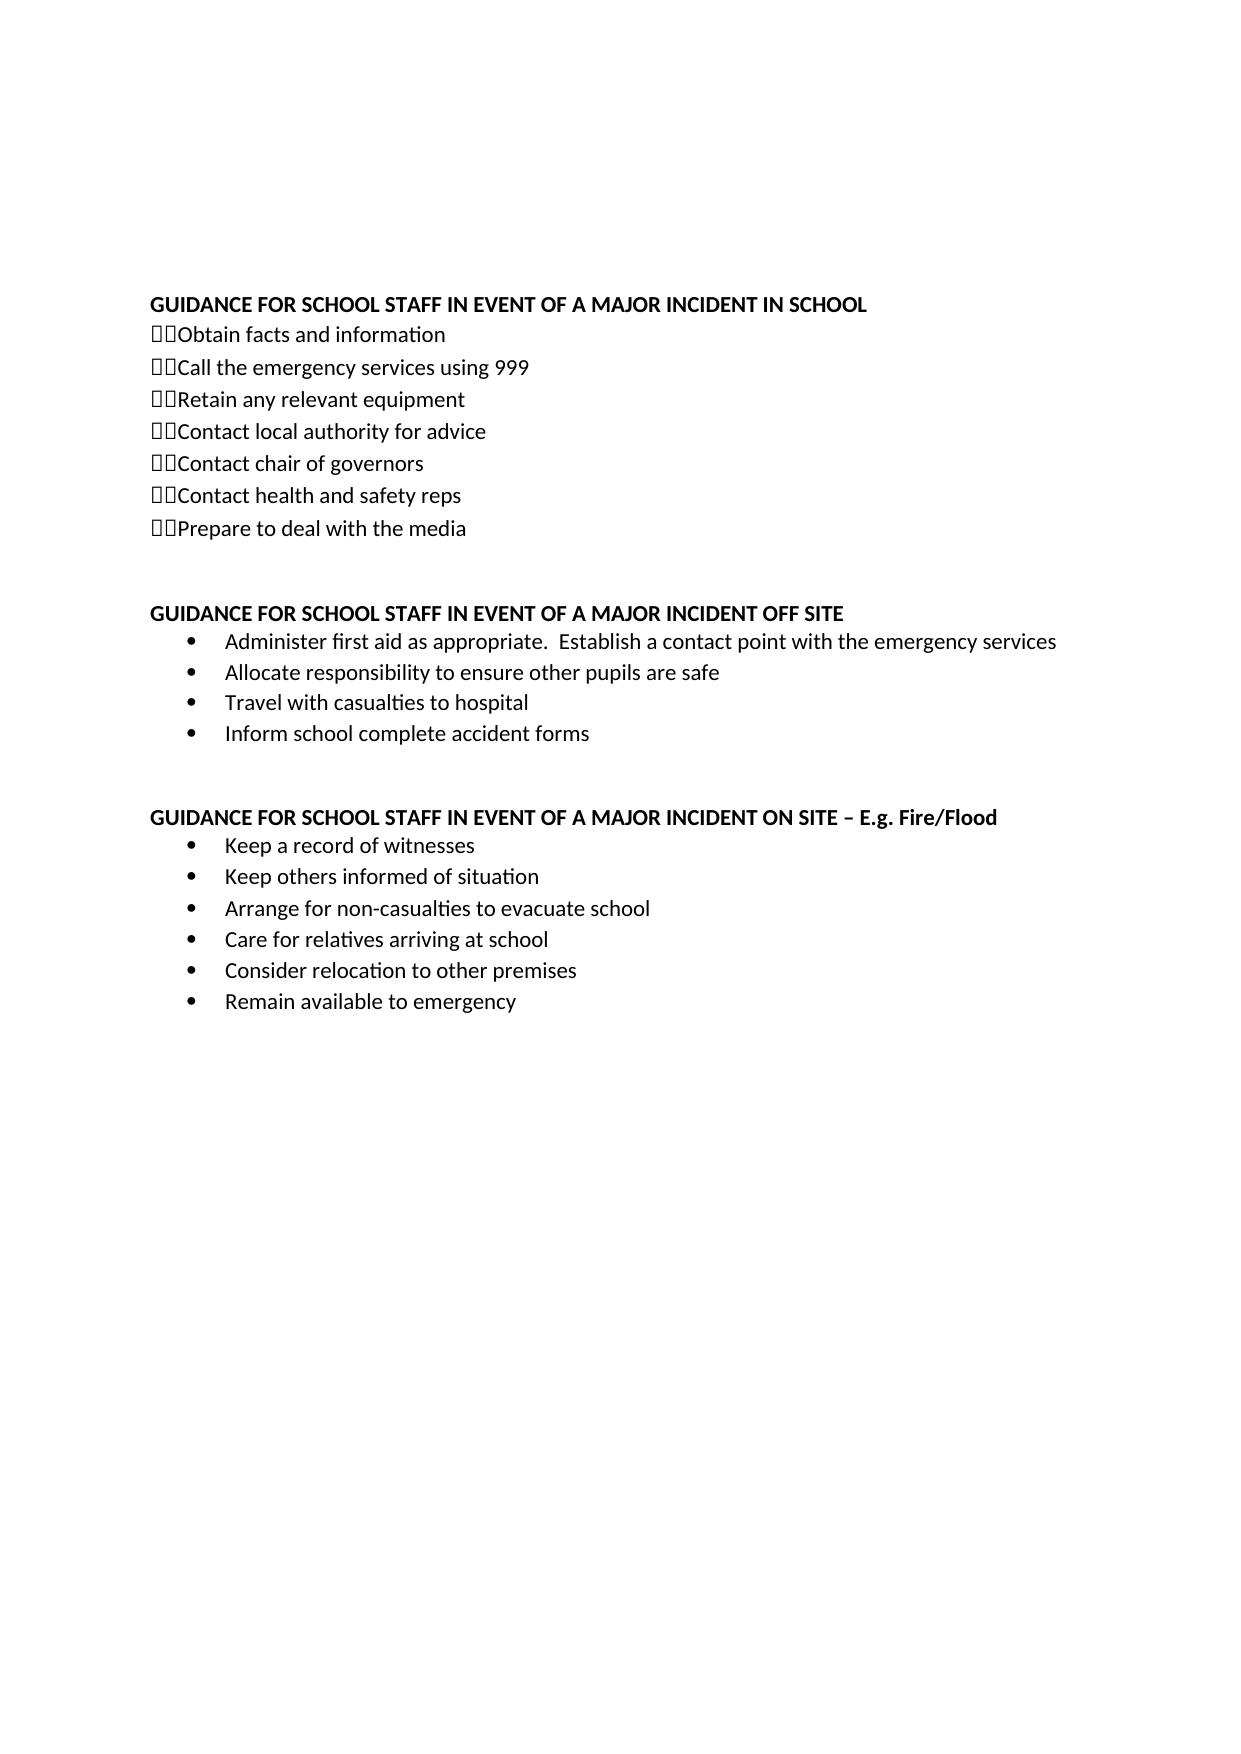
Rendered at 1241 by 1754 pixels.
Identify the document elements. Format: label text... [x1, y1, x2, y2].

text GUIDANCE FOR SCHOOL STAFF IN EVENT OF A MAJOR INCIDENT OFF SITE [150, 599, 1090, 627]
list Inform school complete accident forms [187, 719, 1090, 747]
list Allocate responsibility to ensure other pupils are safe [187, 658, 1090, 686]
list Administer first aid as appropriate. Establish a contact point with the emergency services [187, 627, 1090, 655]
text Contact health and safety reps [150, 479, 1090, 510]
text Contact local authority for advice [150, 414, 1090, 446]
text Prepare to deal with the media [150, 511, 1090, 543]
list Keep others informed of situation [187, 862, 1090, 891]
list Remain available to emergency [187, 987, 1090, 1015]
text Call the emergency services using 999 [150, 351, 1090, 382]
text Retain any relevant equipment [150, 383, 1090, 414]
list Care for relatives arriving at school [187, 925, 1090, 953]
list Consider relocation to other premises [187, 956, 1090, 984]
text GUIDANCE FOR SCHOOL STAFF IN EVENT OF A MAJOR INCIDENT IN SCHOOL [150, 290, 1090, 318]
text Contact chair of governors [150, 447, 1090, 478]
text Obtain facts and information [150, 318, 1090, 349]
list Arrange for non-casualties to evacuate school [187, 894, 1090, 922]
list Keep a record of witnesses [187, 831, 1090, 859]
text GUIDANCE FOR SCHOOL STAFF IN EVENT OF A MAJOR INCIDENT ON SITE – E.g. Fire/Flood [150, 803, 1090, 831]
list Travel with casualties to hospital [187, 688, 1090, 716]
